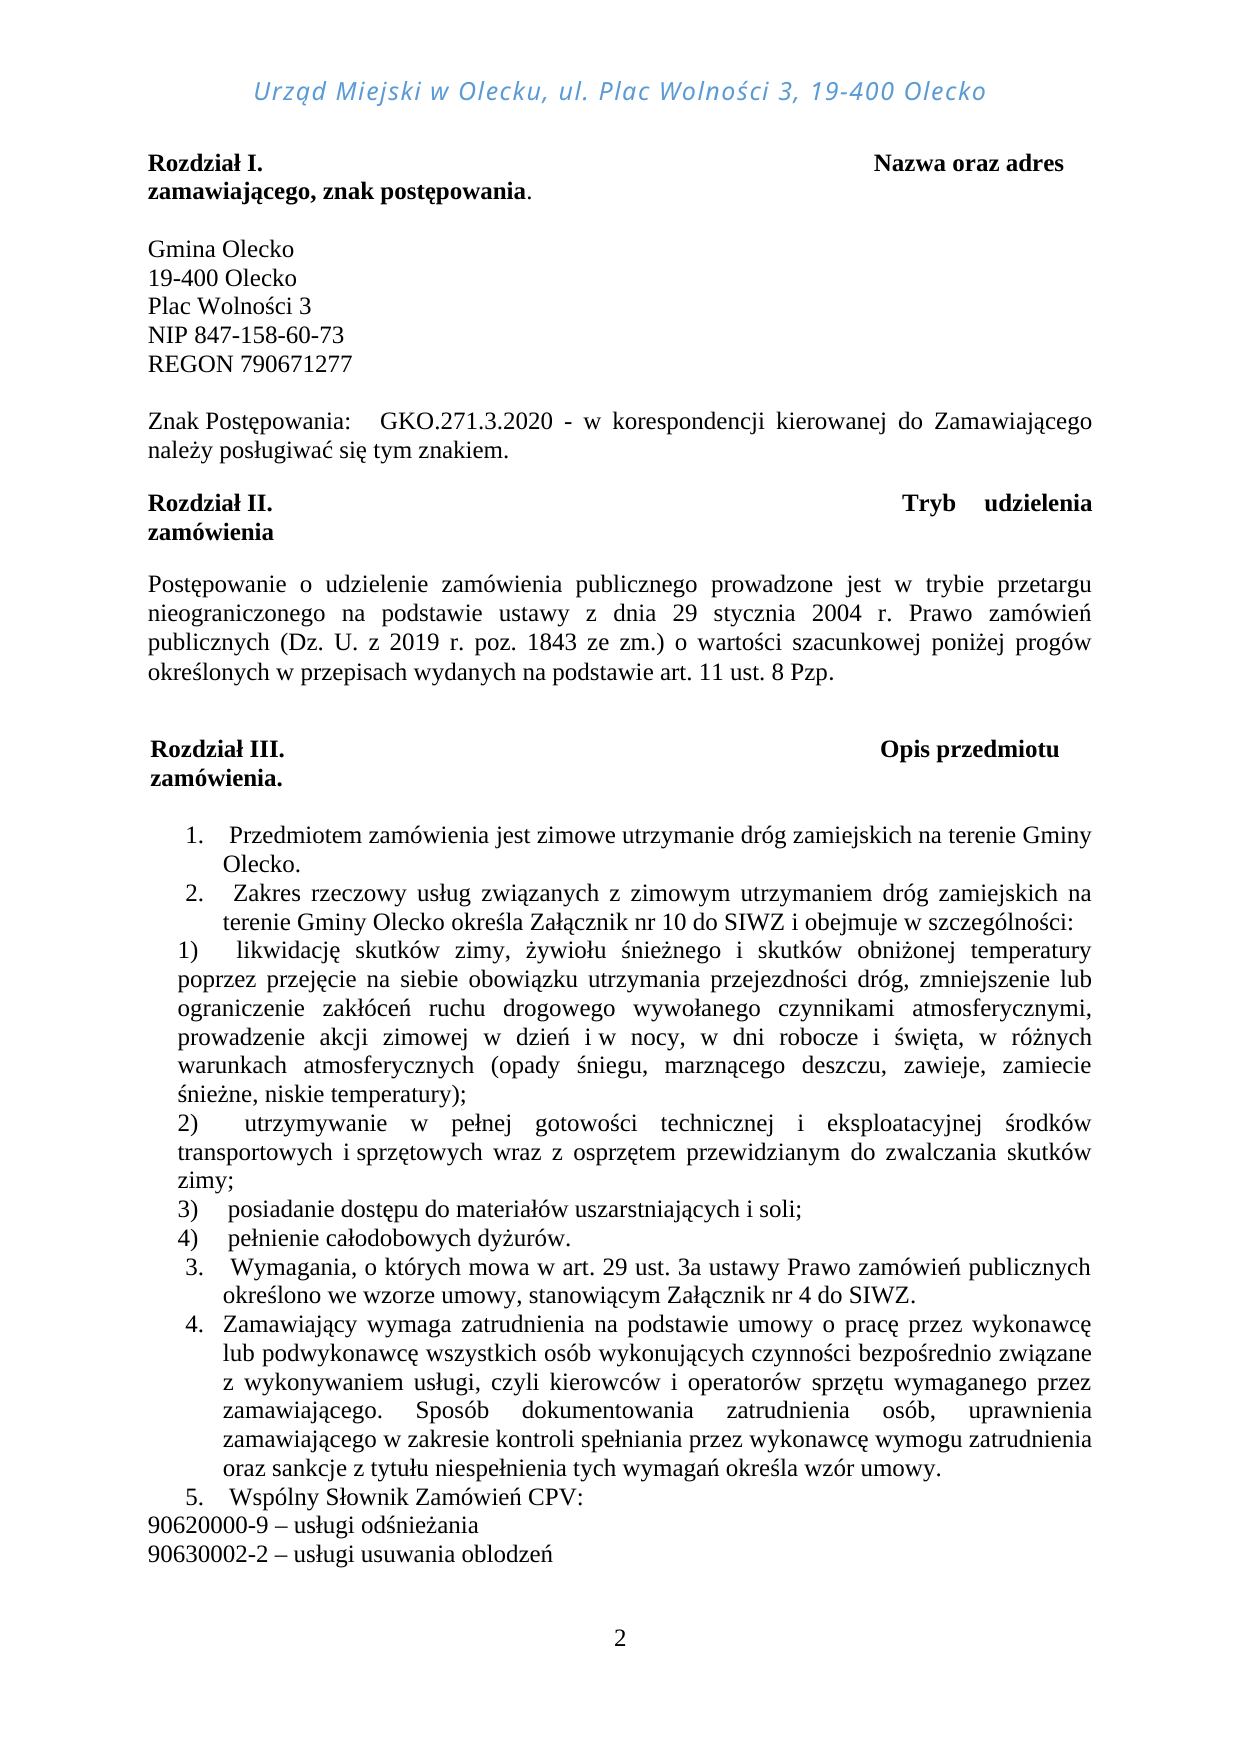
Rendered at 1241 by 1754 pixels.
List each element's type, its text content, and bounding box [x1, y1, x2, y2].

list Zamawiający wymaga zatrudnienia na podstawie umowy o pracę przez wykonawcę lub podwykonawcę wszystkich osób wykonujących czynności bezpośrednio związane z wykonywaniem usługi, czyli kierowców i operatorów sprzętu wymaganego przez zamawiającego. Sposób dokumentowania zatrudnienia osób, uprawnienia zamawiającego w zakresie kontroli spełniania przez wykonawcę wymogu zatrudnienia oraz sankcje z tytułu niespełnienia tych wymagań określa wzór umowy. [185, 1309, 1092, 1482]
text Znak Postępowania: GKO.271.3.2020 - w korespondencji kierowanej do Zamawiającego należy posługiwać się tym znakiem. [148, 406, 1092, 464]
list utrzymywanie w pełnej gotowości technicznej i eksploatacyjnej środków transportowych i sprzętowych wraz z osprzętem przewidzianym do zwalczania skutków zimy; [177, 1108, 1092, 1194]
text 19-400 Olecko [148, 263, 1092, 291]
subtitle Tryb udzielenia zamówienia [148, 488, 1092, 545]
list Wymagania, o których mowa w art. 29 ust. 3a ustawy Prawo zamówień publicznych określono we wzorze umowy, stanowiącym Załącznik nr 4 do SIWZ. [185, 1252, 1092, 1309]
text 90620000-9 – usługi odśnieżania [148, 1510, 1092, 1539]
list Przedmiotem zamówienia jest zimowe utrzymanie dróg zamiejskich na terenie Gminy Olecko. [185, 820, 1092, 878]
list posiadanie dostępu do materiałów uszarstniających i soli; [177, 1194, 1092, 1223]
text REGON 790671277 [148, 349, 1092, 378]
text NIP 847-158-60-73 [148, 320, 1092, 349]
list likwidację skutków zimy, żywiołu śnieżnego i skutków obniżonej temperatury poprzez przejęcie na siebie obowiązku utrzymania przejezdności dróg, zmniejszenie lub ograniczenie zakłóceń ruchu drogowego wywołanego czynnikami atmosferycznymi, prowadzenie akcji zimowej w dzień i w nocy, w dni robocze i święta, w różnych warunkach atmosferycznych (opady śniegu, marznącego deszczu, zawieje, zamiecie śnieżne, niskie temperatury); [177, 935, 1092, 1108]
list pełnienie całodobowych dyżurów. [177, 1223, 1092, 1252]
subtitle Nazwa oraz adres zamawiającego, znak postępowania. [148, 148, 1092, 205]
subtitle Opis przedmiotu zamówienia. [150, 734, 1092, 792]
text Plac Wolności 3 [148, 291, 1092, 320]
text 90630002-2 – usługi usuwania oblodzeń [148, 1539, 1092, 1568]
list Zakres rzeczowy usług związanych z zimowym utrzymaniem dróg zamiejskich na terenie Gminy Olecko określa Załącznik nr 10 do SIWZ i obejmuje w szczególności: [185, 878, 1092, 935]
text Postępowanie o udzielenie zamówienia publicznego prowadzone jest w trybie przetargu nieograniczonego na podstawie ustawy z dnia 29 stycznia 2004 r. Prawo zamówień publicznych (Dz. U. z 2019 r. poz. 1843 ze zm.) o wartości szacunkowej poniżej progów określonych w przepisach wydanych na podstawie art. 11 ust. 8 Pzp. [148, 569, 1092, 686]
list Wspólny Słownik Zamówień CPV: [185, 1482, 1092, 1510]
text Gmina Olecko [148, 234, 1092, 263]
